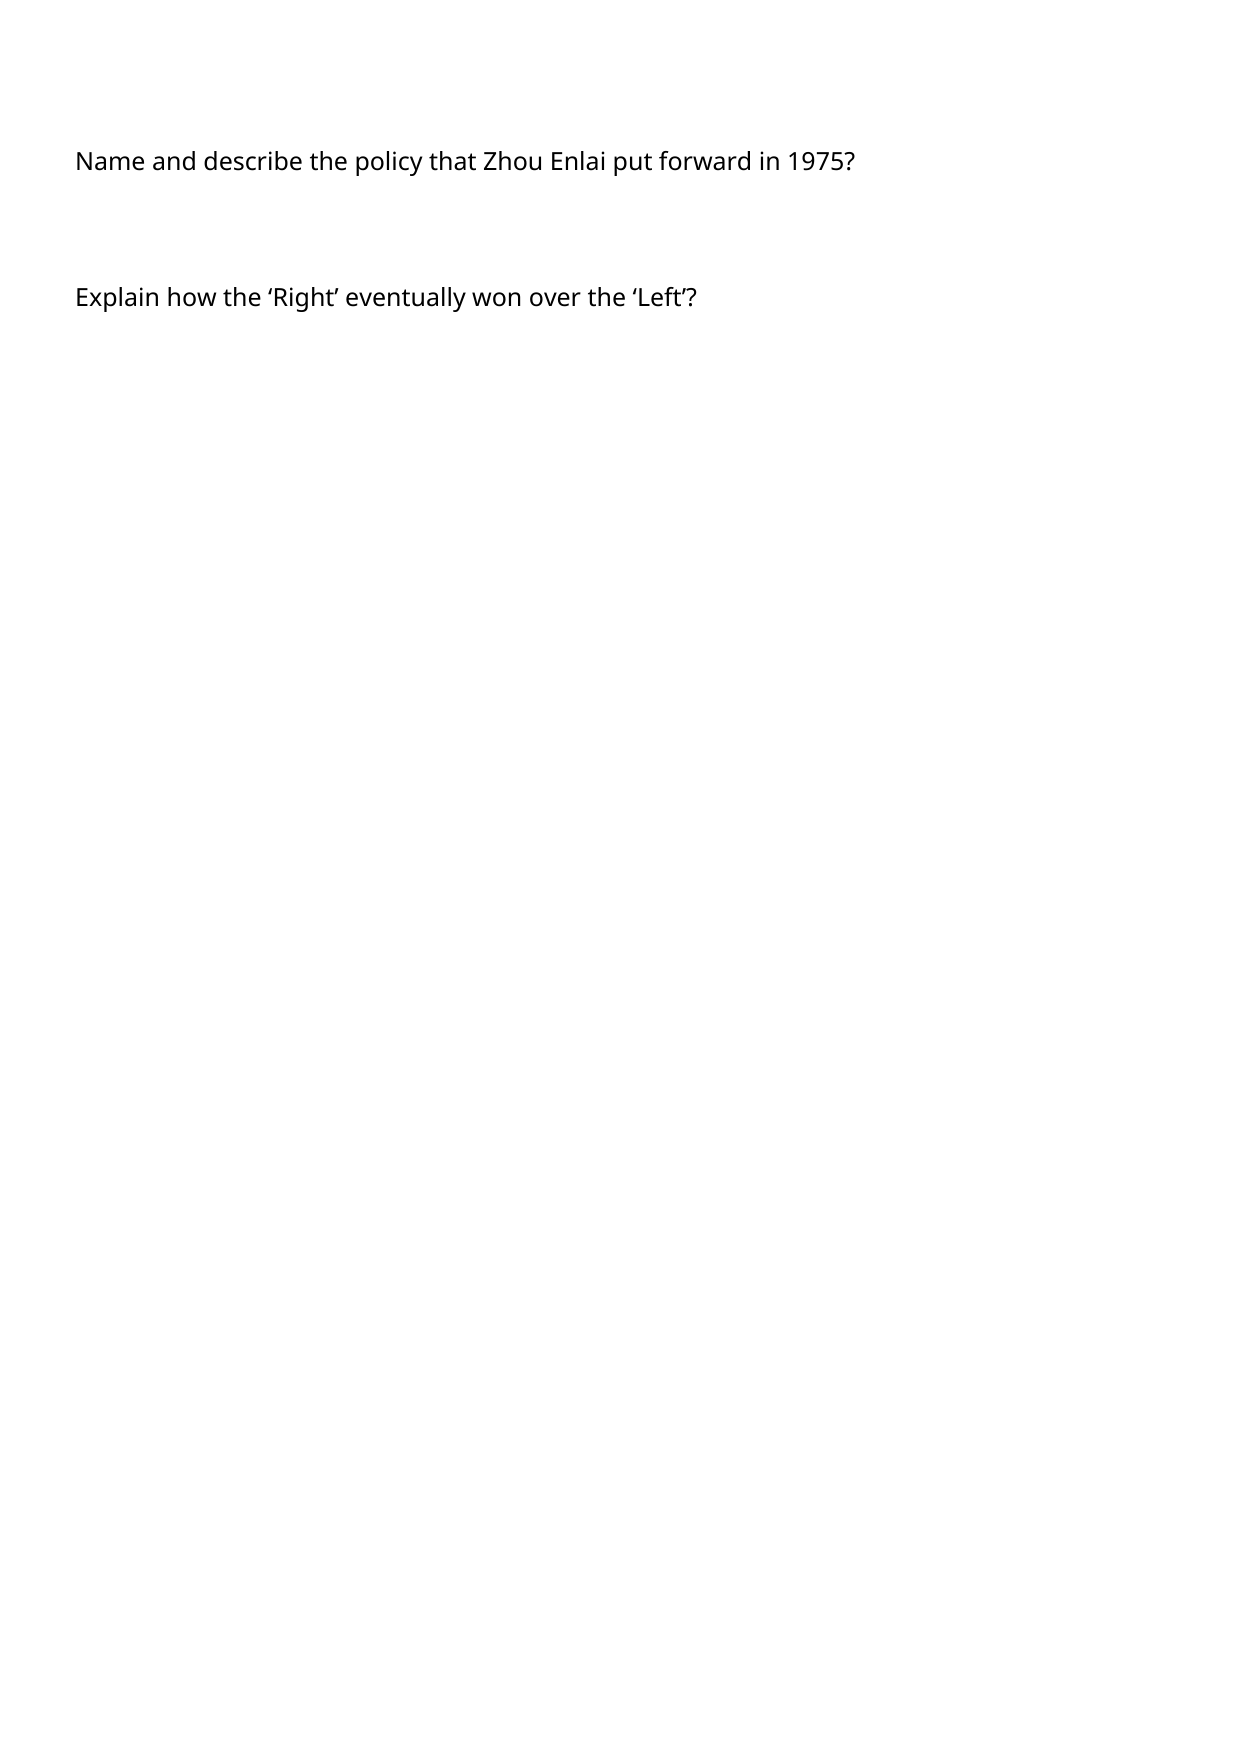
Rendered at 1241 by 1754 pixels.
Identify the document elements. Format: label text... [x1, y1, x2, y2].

text Name and describe the policy that Zhou Enlai put forward in 1975? [75, 143, 1165, 177]
text Explain how the ‘Right’ eventually won over the ‘Left’? [75, 279, 1165, 313]
